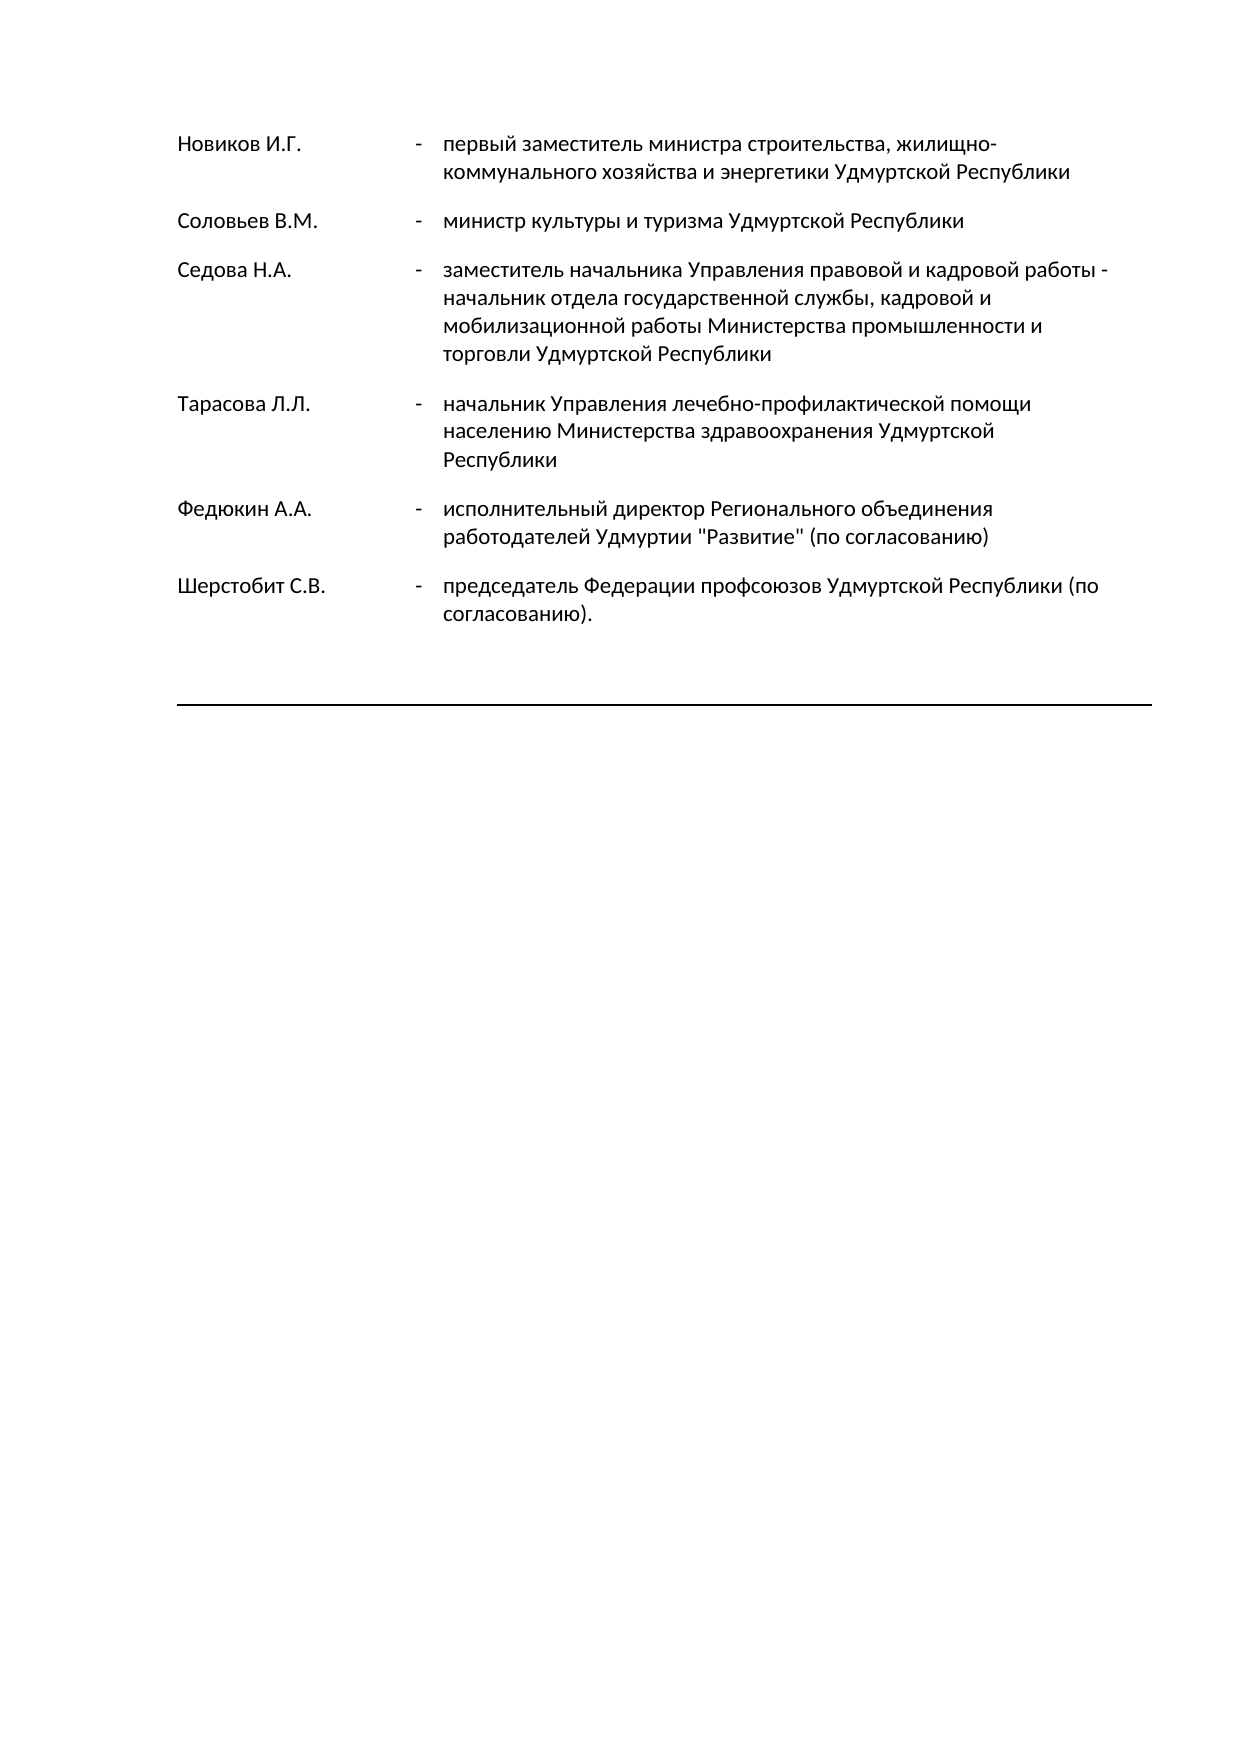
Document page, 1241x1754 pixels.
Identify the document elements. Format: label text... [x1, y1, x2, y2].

table_cell - [401, 378, 436, 483]
table_cell - [401, 561, 436, 638]
table_cell Соловьев В.М. [171, 195, 401, 245]
table_cell Тарасова Л.Л. [171, 378, 401, 483]
table_cell Седова Н.А. [171, 245, 401, 378]
table_cell Федюкин А.А. [171, 483, 401, 561]
table_cell - [401, 483, 436, 561]
table_cell - [401, 195, 436, 245]
table_cell начальник Управления лечебно-профилактической помощи населению Министерства здравоохранения Удмуртской Республики [436, 378, 1116, 483]
table_cell Новиков И.Г. [171, 118, 401, 195]
table_cell - [401, 245, 436, 378]
table_cell Шерстобит С.В. [171, 561, 401, 638]
table_cell заместитель начальника Управления правовой и кадровой работы - начальник отдела государственной службы, кадровой и мобилизационной работы Министерства промышленности и торговли Удмуртской Республики [436, 245, 1116, 378]
table_cell министр культуры и туризма Удмуртской Республики [436, 195, 1116, 245]
table_cell - [401, 118, 436, 195]
table_cell председатель Федерации профсоюзов Удмуртской Республики (по согласованию). [436, 561, 1116, 638]
table_cell первый заместитель министра строительства, жилищно-коммунального хозяйства и энергетики Удмуртской Республики [436, 118, 1116, 195]
table_cell исполнительный директор Регионального объединения работодателей Удмуртии "Развитие" (по согласованию) [436, 483, 1116, 561]
